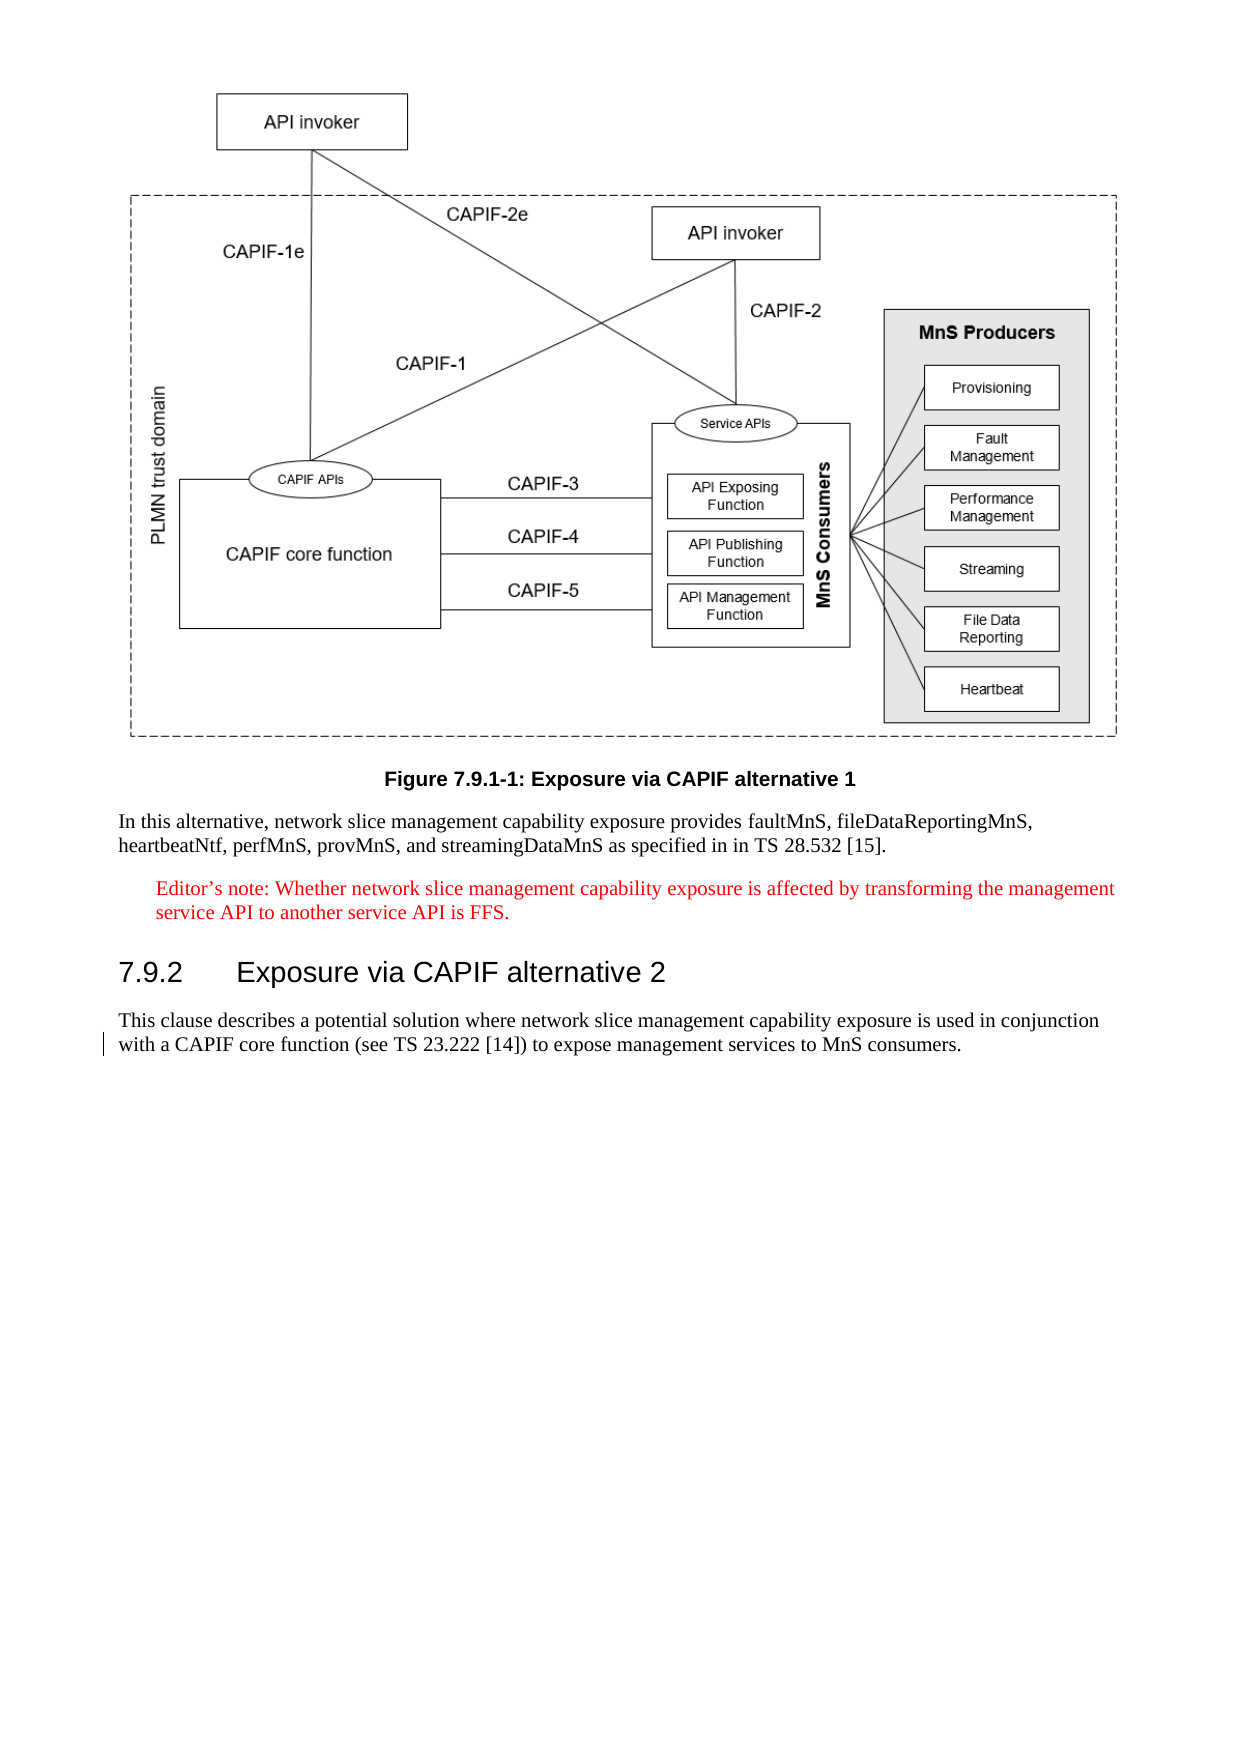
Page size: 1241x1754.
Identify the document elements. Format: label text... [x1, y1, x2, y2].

picture [118, 83, 1123, 742]
subtitle 7.9.2 Exposure via CAPIF alternative 2 [118, 955, 1122, 989]
text Figure 7.9.1-1: Exposure via CAPIF alternative 1 [118, 766, 1122, 790]
text In this alternative, network slice management capability exposure provides faultMnS, fileDataReportingMnS, heartbeatNtf, perfMnS, provMnS, and streamingDataMnS as specified in in TS 28.532 [15]. [118, 809, 1122, 857]
text This clause describes a potential solution where network slice management capability exposure is used in conjunction with a CAPIF core function (see TS 23.222 [14]) to expose management services to MnS consumers. [118, 1008, 1122, 1056]
text Editor’s note: Whether network slice management capability exposure is affected by transforming the management service API to another service API is FFS. [156, 876, 1122, 924]
